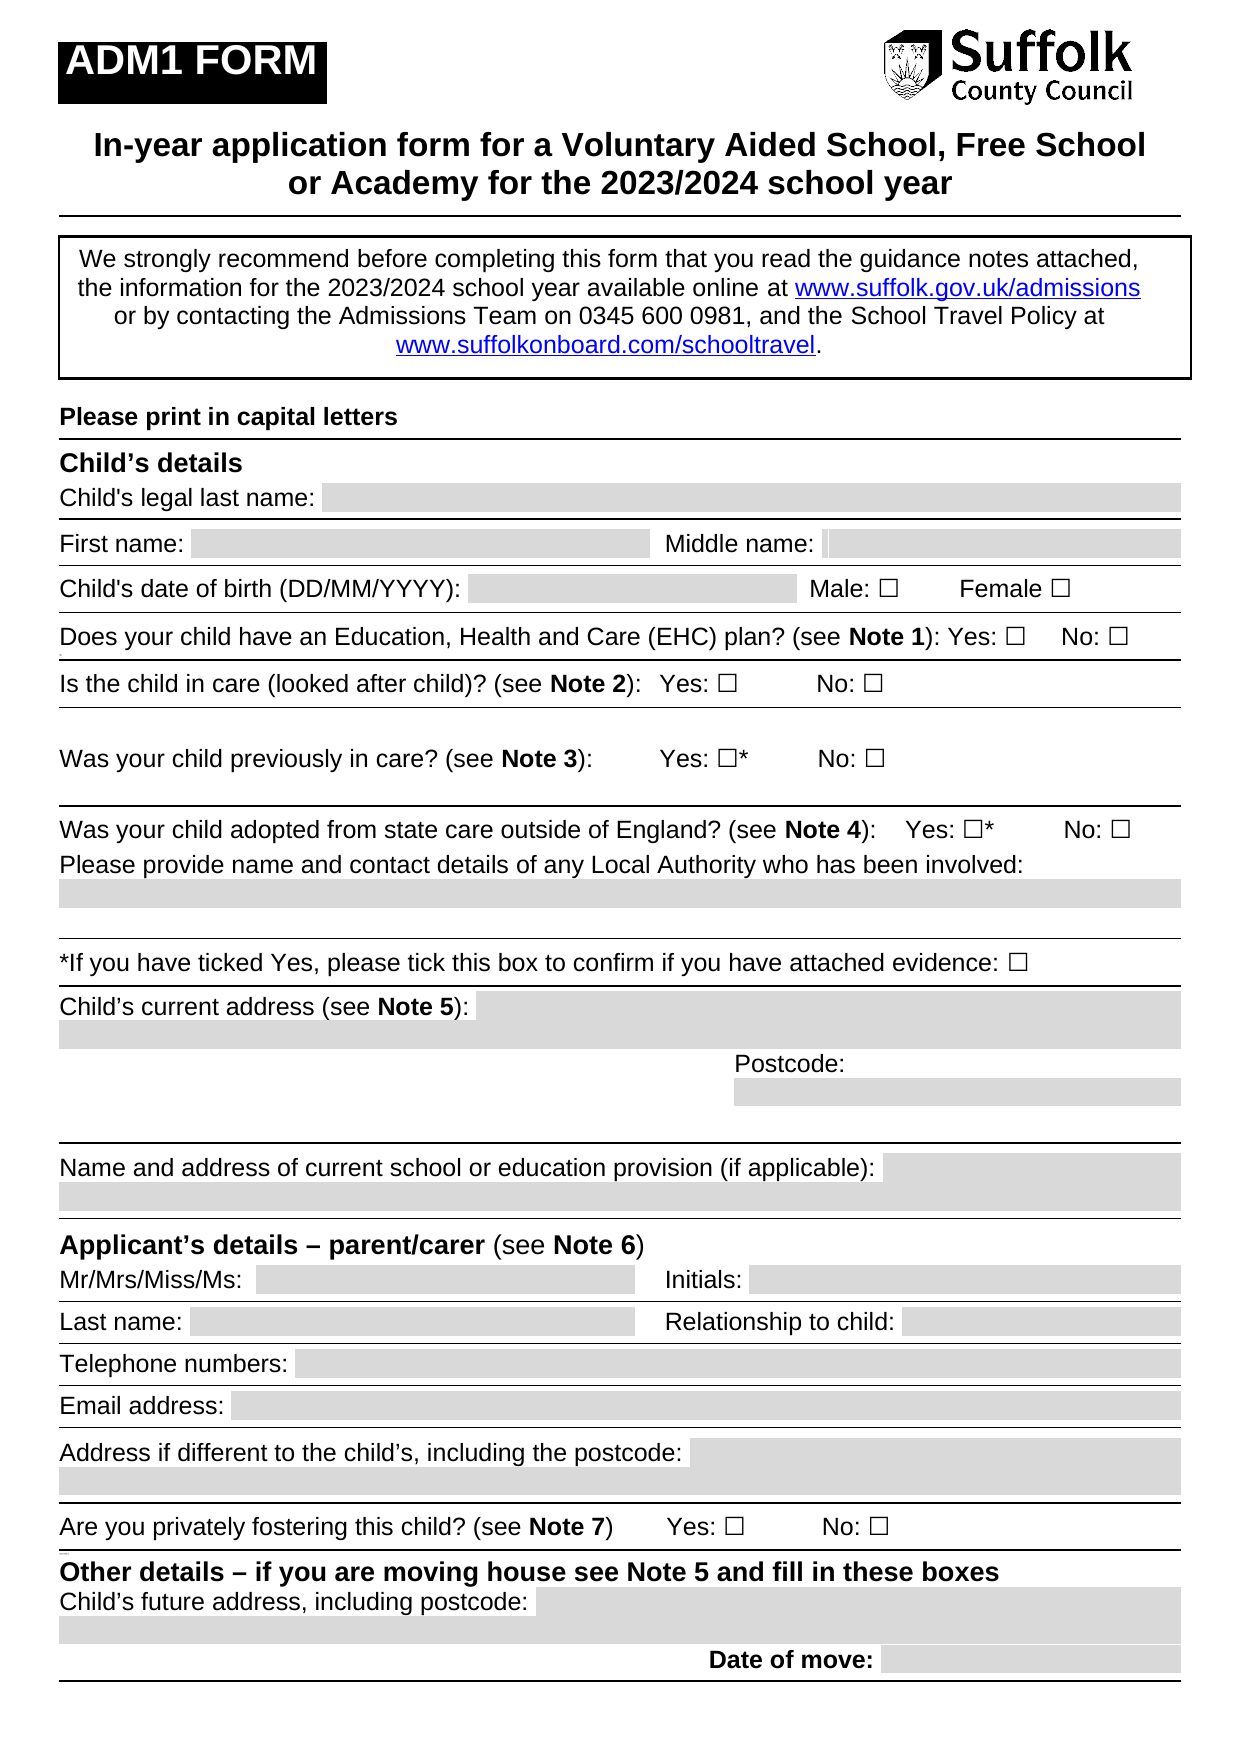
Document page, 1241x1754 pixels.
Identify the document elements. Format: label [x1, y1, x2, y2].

picture [884, 29, 1133, 106]
